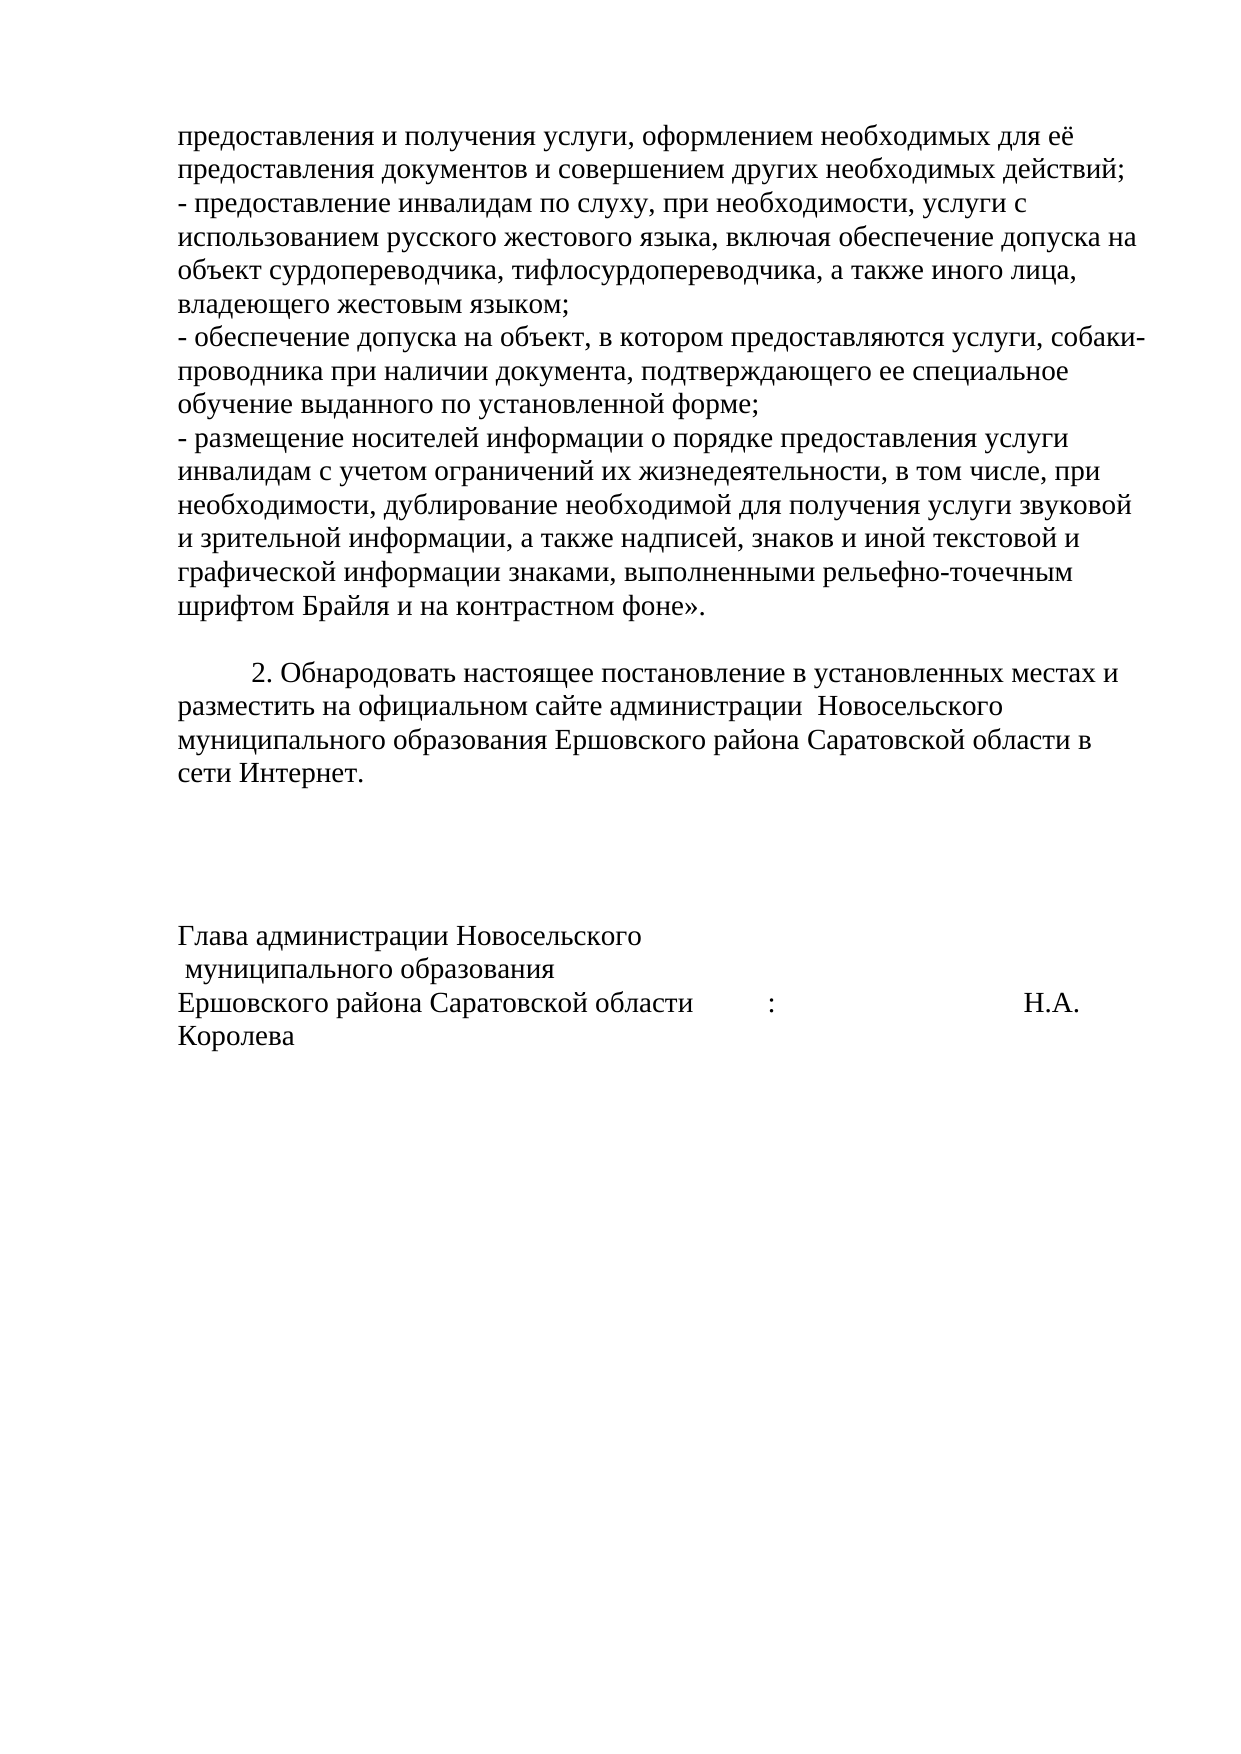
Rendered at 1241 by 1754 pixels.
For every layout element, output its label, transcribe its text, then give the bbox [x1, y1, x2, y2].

text Глава администрации Новосельского [177, 918, 1152, 951]
text Ершовского района Саратовской области : Н.А. Королева [177, 985, 1152, 1052]
text - предоставление инвалидам по слуху, при необходимости, услуги с использованием русского жестового языка, включая обеспечение допуска на объект сурдопереводчика, тифлосурдопереводчика, а также иного лица, владеющего жестовым языком; [177, 185, 1152, 319]
text 2. Обнародовать настоящее постановление в установленных местах и разместить на официальном сайте администрации Новосельского муниципального образования Ершовского района Саратовской области в сети Интернет. [177, 655, 1152, 789]
text - размещение носителей информации о порядке предоставления услуги инвалидам с учетом ограничений их жизнедеятельности, в том числе, при необходимости, дублирование необходимой для получения услуги звуковой и зрительной информации, а также надписей, знаков и иной текстовой и графической информации знаками, выполненными рельефно-точечным шрифтом Брайля и на контрастном фоне». [177, 420, 1152, 621]
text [177, 118, 1152, 185]
text муниципального образования [177, 951, 1152, 985]
text - обеспечение допуска на объект, в котором предоставляются услуги, собаки-проводника при наличии документа, подтверждающего ее специальное обучение выданного по установленной форме; [177, 319, 1152, 420]
